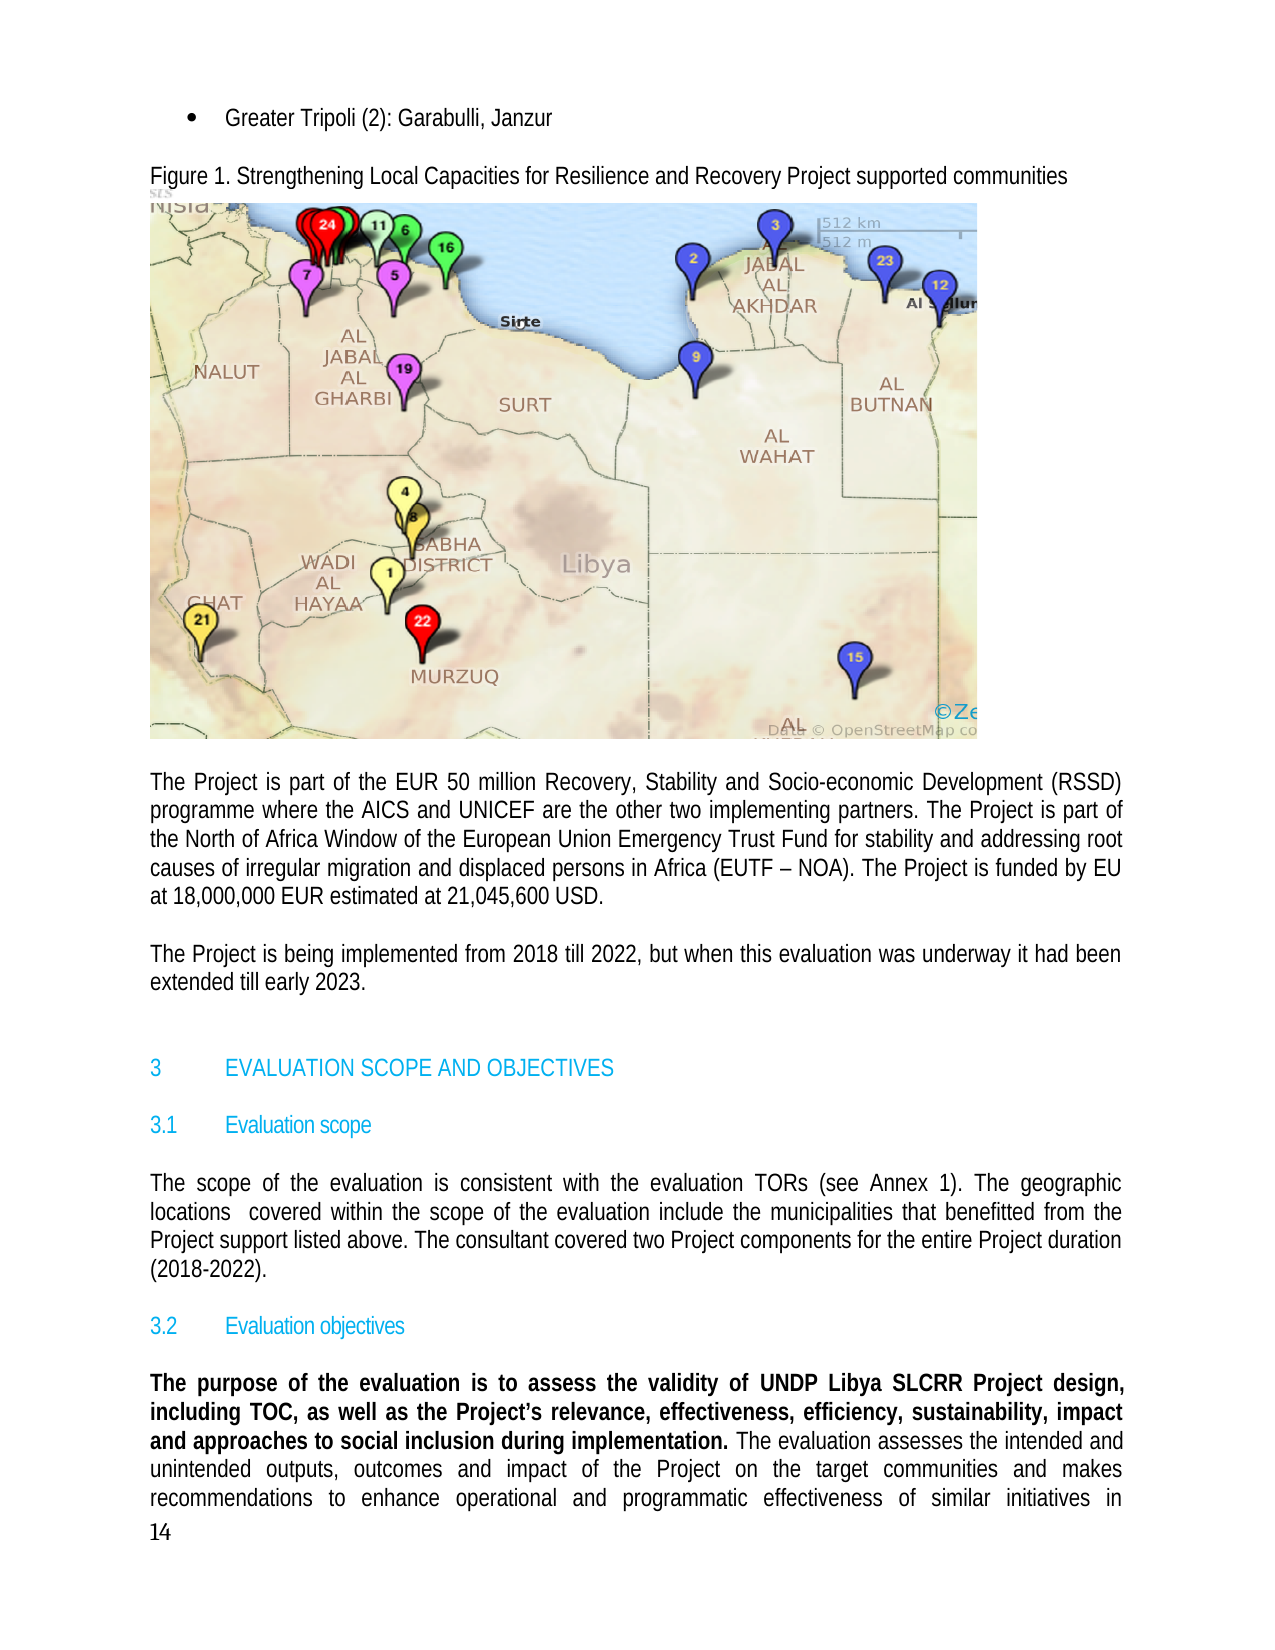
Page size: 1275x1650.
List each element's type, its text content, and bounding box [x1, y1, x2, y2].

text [150, 1368, 1125, 1512]
subtitle 3 EVALUATION SCOPE AND OBJECTIVES [150, 1053, 1125, 1082]
text The scope of the evaluation is consistent with the evaluation TORs (see Annex 1). The geographic locations covered within the scope of the evaluation include the municipalities that benefitted from the Project support listed above. The consultant covered two Project components for the entire Project duration (2018-2022). [150, 1168, 1125, 1282]
text The Project is being implemented from 2018 till 2022, but when this evaluation was underway it had been extended till early 2023. [150, 939, 1125, 996]
text The Project is part of the EUR 50 million Recovery, Stability and Socio-economic Development (RSSD) programme where the AICS and UNICEF are the other two implementing partners. The Project is part of the North of Africa Window of the European Union Emergency Trust Fund for stability and addressing root causes of irregular migration and displaced persons in Africa (EUTF – NOA). The Project is funded by EU at 18,000,000 EUR estimated at 21,045,600 USD. [150, 767, 1125, 910]
subtitle 3.1 Evaluation scope [150, 1111, 1125, 1139]
text Figure 1. Strengthening Local Capacities for Resilience and Recovery Project supported communities [150, 161, 1125, 189]
list Greater Tripoli (2): Garabulli, Janzur [187, 103, 1125, 132]
subtitle 3.2 Evaluation objectives [150, 1311, 1125, 1340]
